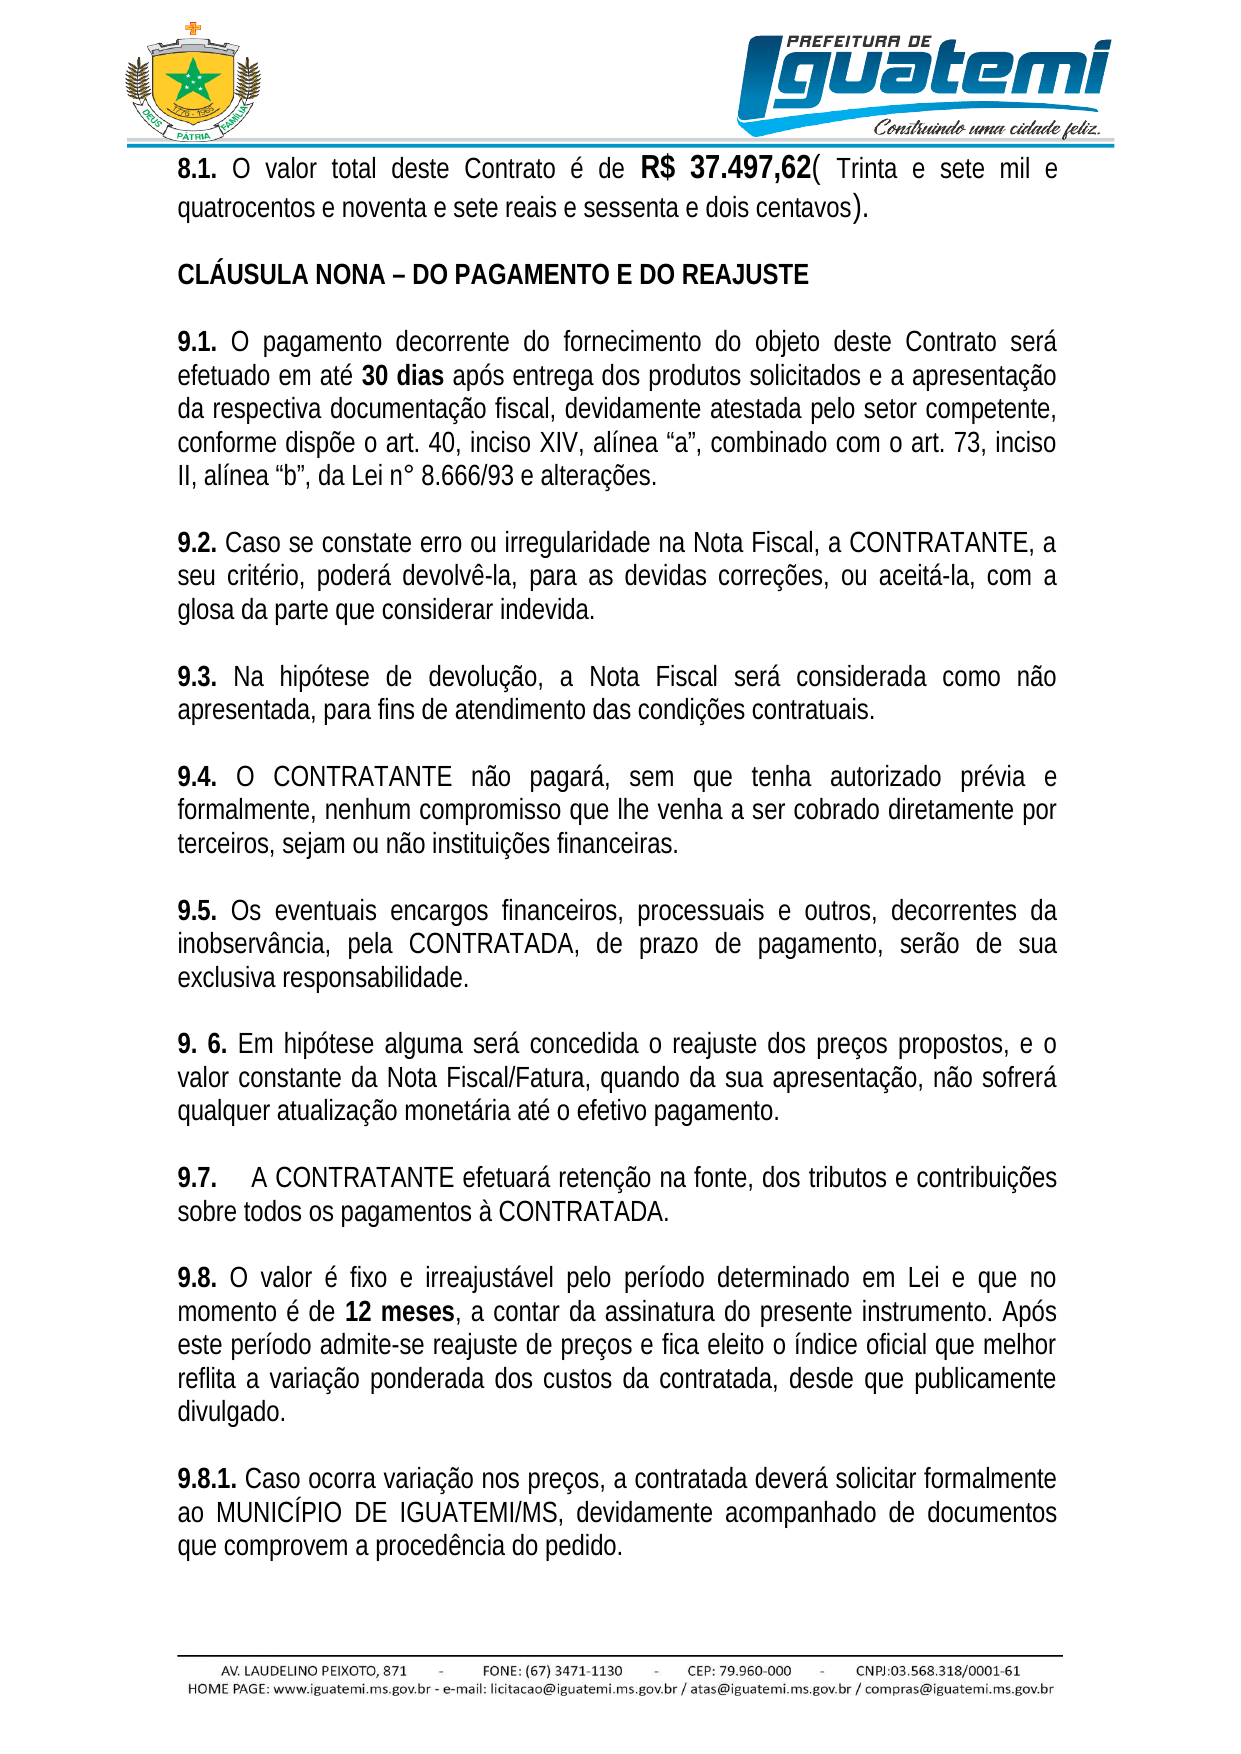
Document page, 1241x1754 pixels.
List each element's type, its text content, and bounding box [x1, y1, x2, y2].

text 9.1. O pagamento decorrente do fornecimento do objeto deste Contrato será efetuado em até 30 dias após entrega dos produtos solicitados e a apresentação da respectiva documentação fiscal, devidamente atestada pelo setor competente, conforme dispõe o art. 40, inciso XIV, alínea “a”, combinado com o art. 73, inciso II, alínea “b”, da Lei n° 8.666/93 e alterações. [177, 324, 1058, 492]
text 9. 6. Em hipótese alguma será concedida o reajuste dos preços propostos, e o valor constante da Nota Fiscal/Fatura, quando da sua apresentação, não sofrerá qualquer atualização monetária até o efetivo pagamento. [177, 1027, 1058, 1127]
picture [125, 22, 261, 142]
text 9.4. O CONTRATANTE não pagará, sem que tenha autorizado prévia e formalmente, nenhum compromisso que lhe venha a ser cobrado diretamente por terceiros, sejam ou não instituições financeiras. [177, 759, 1058, 859]
text 8.1. O valor total deste Contrato é de R$ 37.497,62( Trinta e sete mil e quatrocentos e noventa e sete reais e sessenta e dois centavos). [177, 148, 1058, 224]
text 9.5. Os eventuais encargos financeiros, processuais e outros, decorrentes da inobservância, pela CONTRATADA, de prazo de pagamento, serão de sua exclusiva responsabilidade. [177, 893, 1058, 993]
text 9.2. Caso se constate erro ou irregularidade na Nota Fiscal, a CONTRATANTE, a seu critério, poderá devolvê-la, para as devidas correções, ou aceitá-la, com a glosa da parte que considerar indevida. [177, 525, 1058, 625]
text 9.3. Na hipótese de devolução, a Nota Fiscal será considerada como não apresentada, para fins de atendimento das condições contratuais. [177, 659, 1058, 726]
picture [764, 101, 943, 119]
subtitle CLÁUSULA NONA – DO PAGAMENTO E DO REAJUSTE [177, 257, 1058, 291]
text 9.7. A CONTRATANTE efetuará retenção na fonte, dos tributos e contribuições sobre todos os pagamentos à CONTRATADA. [177, 1160, 1058, 1227]
text 9.8.1. Caso ocorra variação nos preços, a contratada deverá solicitar formalmente ao MUNICÍPIO DE IGUATEMI/MS, devidamente acompanhado de documentos que comprovem a procedência do pedido. [177, 1461, 1058, 1562]
picture [177, 1655, 1063, 1696]
text 9.8. O valor é fixo e irreajustável pelo período determinado em Lei e que no momento é de 12 meses, a contar da assinatura do presente instrumento. Após este período admite-se reajuste de preços e fica eleito o índice oficial que melhor reflita a variação ponderada dos custos da contratada, desde que publicamente divulgado. [177, 1261, 1058, 1428]
picture [737, 101, 1100, 140]
